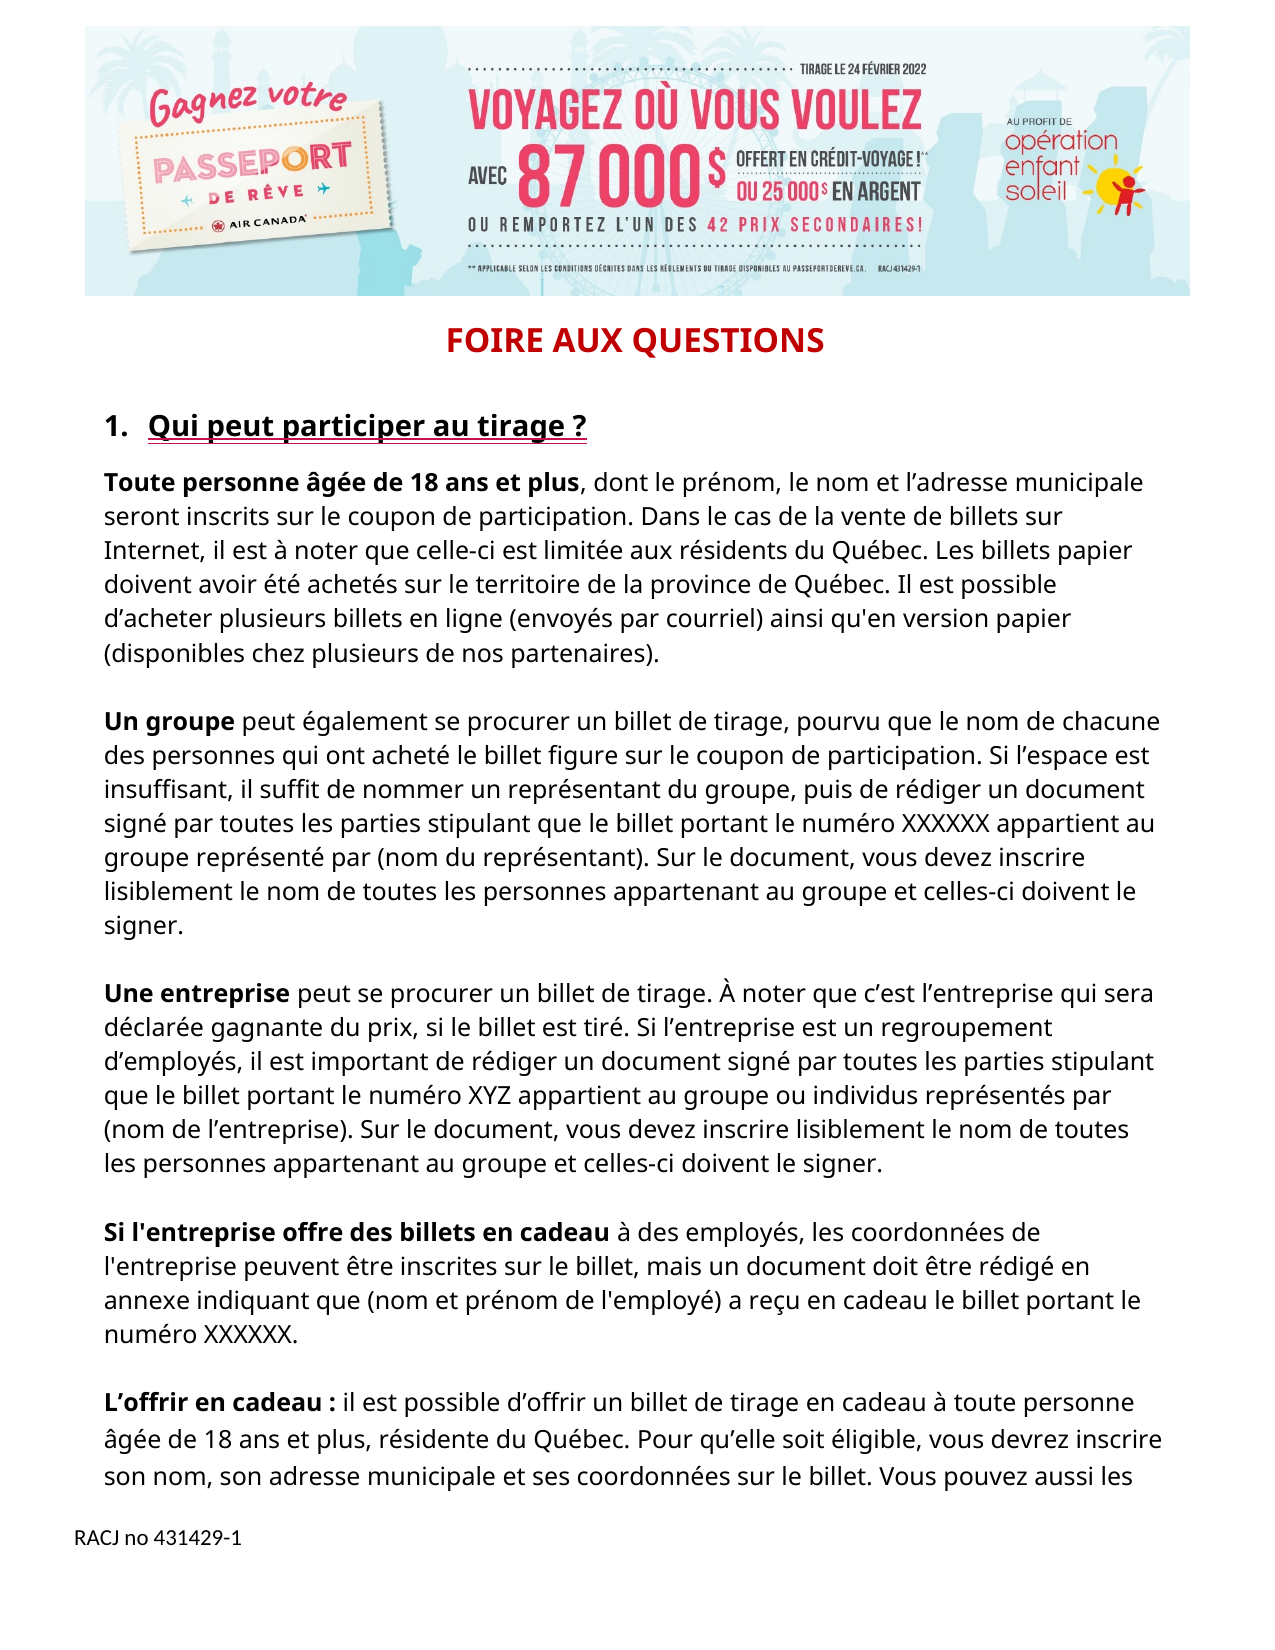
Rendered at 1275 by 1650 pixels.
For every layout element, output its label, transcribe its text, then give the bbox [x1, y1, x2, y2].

text Une entreprise peut se procurer un billet de tirage. À noter que c’est l’entreprise qui sera déclarée gagnante du prix, si le billet est tiré. Si l’entreprise est un regroupement d’employés, il est important de rédiger un document signé par toutes les parties stipulant que le billet portant le numéro XYZ appartient au groupe ou individus représentés par (nom de l’entreprise). Sur le document, vous devez inscrire lisiblement le nom de toutes les personnes appartenant au groupe et celles-ci doivent le signer. [103, 976, 1167, 1180]
text Toute personne âgée de 18 ans et plus, dont le prénom, le nom et l’adresse municipale seront inscrits sur le coupon de participation. Dans le cas de la vente de billets sur Internet, il est à noter que celle-ci est limitée aux résidents du Québec. Les billets papier doivent avoir été achetés sur le territoire de la province de Québec. Il est possible d’acheter plusieurs billets en ligne (envoyés par courriel) ainsi qu'en version papier (disponibles chez plusieurs de nos partenaires). [103, 465, 1167, 669]
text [103, 1384, 1167, 1492]
picture [84, 26, 1190, 296]
subtitle FOIRE AUX QUESTIONS [103, 317, 1167, 362]
text Un groupe peut également se procurer un billet de tirage, pourvu que le nom de chacune des personnes qui ont acheté le billet figure sur le coupon de participation. Si l’espace est insuffisant, il suffit de nommer un représentant du groupe, puis de rédiger un document signé par toutes les parties stipulant que le billet portant le numéro XXXXXX appartient au groupe représenté par (nom du représentant). Sur le document, vous devez inscrire lisiblement le nom de toutes les personnes appartenant au groupe et celles-ci doivent le signer. [103, 703, 1167, 942]
list Qui peut participer au tirage ? [103, 405, 1167, 445]
text Si l'entreprise offre des billets en cadeau à des employés, les coordonnées de l'entreprise peuvent être inscrites sur le billet, mais un document doit être rédigé en annexe indiquant que (nom et prénom de l'employé) a reçu en cadeau le billet portant le numéro XXXXXX. [103, 1214, 1167, 1351]
